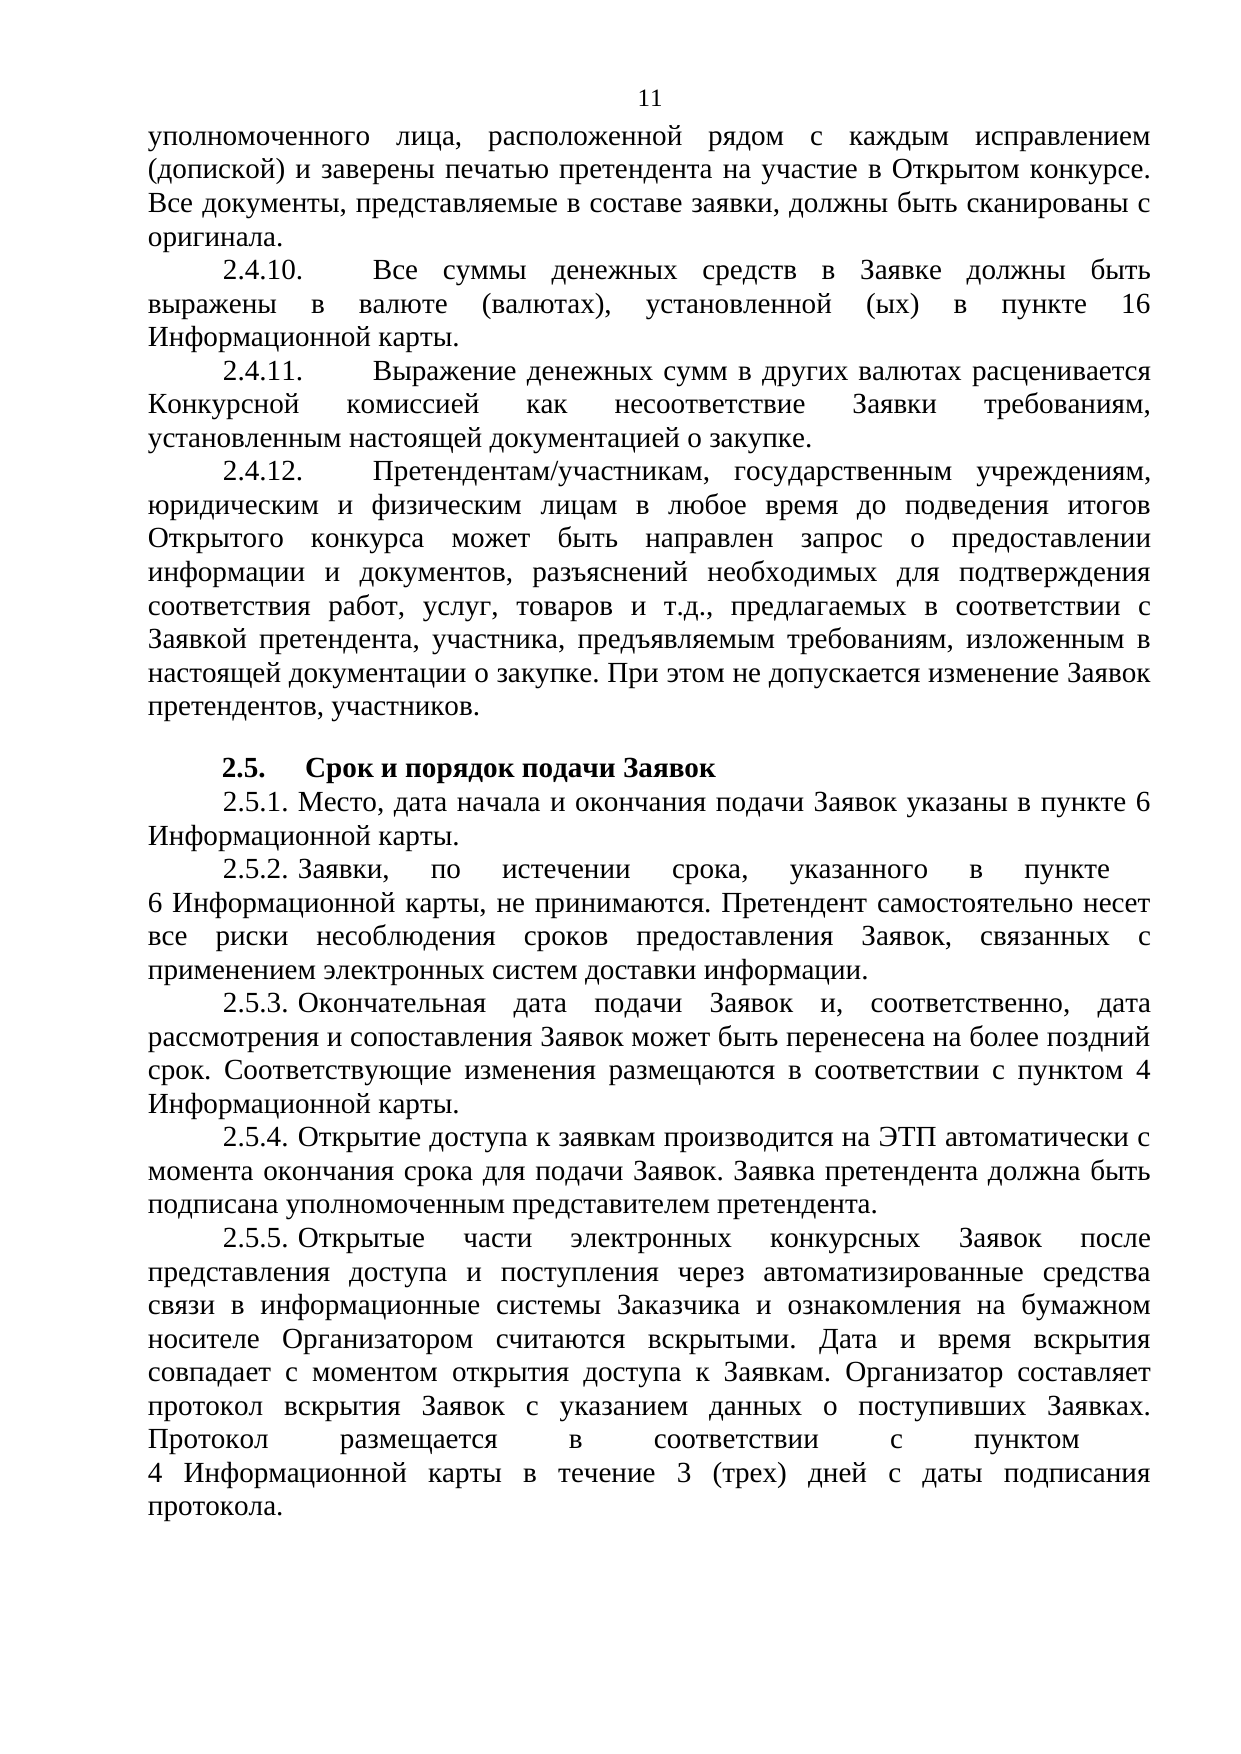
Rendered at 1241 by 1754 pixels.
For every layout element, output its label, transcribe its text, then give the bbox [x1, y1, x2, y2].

list Выражение денежных сумм в других валютах расценивается Конкурсной комиссией как несоответствие Заявки требованиям, установленным настоящей документацией о закупке. [148, 353, 1152, 453]
list Открытие доступа к заявкам производится на ЭТП автоматически с момента окончания срока для подачи Заявок. Заявка претендента должна быть подписана уполномоченным представителем претендента. [148, 1119, 1152, 1220]
list Место, дата начала и окончания подачи Заявок указаны в пункте 6 Информационной карты. [148, 784, 1152, 851]
list Окончательная дата подачи Заявок и, соответственно, дата рассмотрения и сопоставления Заявок может быть перенесена на более поздний срок. Соответствующие изменения размещаются в соответствии с пунктом 4 Информационной карты. [148, 985, 1152, 1119]
list Открытые части электронных конкурсных Заявок после представления доступа и поступления через автоматизированные средства связи в информационные системы Заказчика и ознакомления на бумажном носителе Организатором считаются вскрытыми. Дата и время вскрытия совпадает с моментом открытия доступа к Заявкам. Организатор составляет протокол вскрытия Заявок с указанием данных о поступивших Заявках. Протокол размещается в соответствии с пунктом 4 Информационной карты в течение 3 (трех) дней с даты подписания протокола. [148, 1220, 1152, 1522]
list Претендентам/участникам, государственным учреждениям, юридическим и физическим лицам в любое время до подведения итогов Открытого конкурса может быть направлен запрос о предоставлении информации и документов, разъяснений необходимых для подтверждения соответствия работ, услуг, товаров и т.д., предлагаемых в соответствии с Заявкой претендента, участника, предъявляемым требованиям, изложенным в настоящей документации о закупке. При этом не допускается изменение Заявок претендентов, участников. [148, 453, 1152, 722]
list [148, 118, 1152, 252]
list Заявки, по истечении срока, указанного в пункте 6 Информационной карты, не принимаются. Претендент самостоятельно несет все риски несоблюдения сроков предоставления Заявок, связанных с применением электронных систем доставки информации. [148, 851, 1152, 985]
subtitle Срок и порядок подачи Заявок [148, 751, 1152, 784]
list Все суммы денежных средств в Заявке должны быть выражены в валюте (валютах), установленной (ых) в пункте 16 Информационной карты. [148, 252, 1152, 353]
